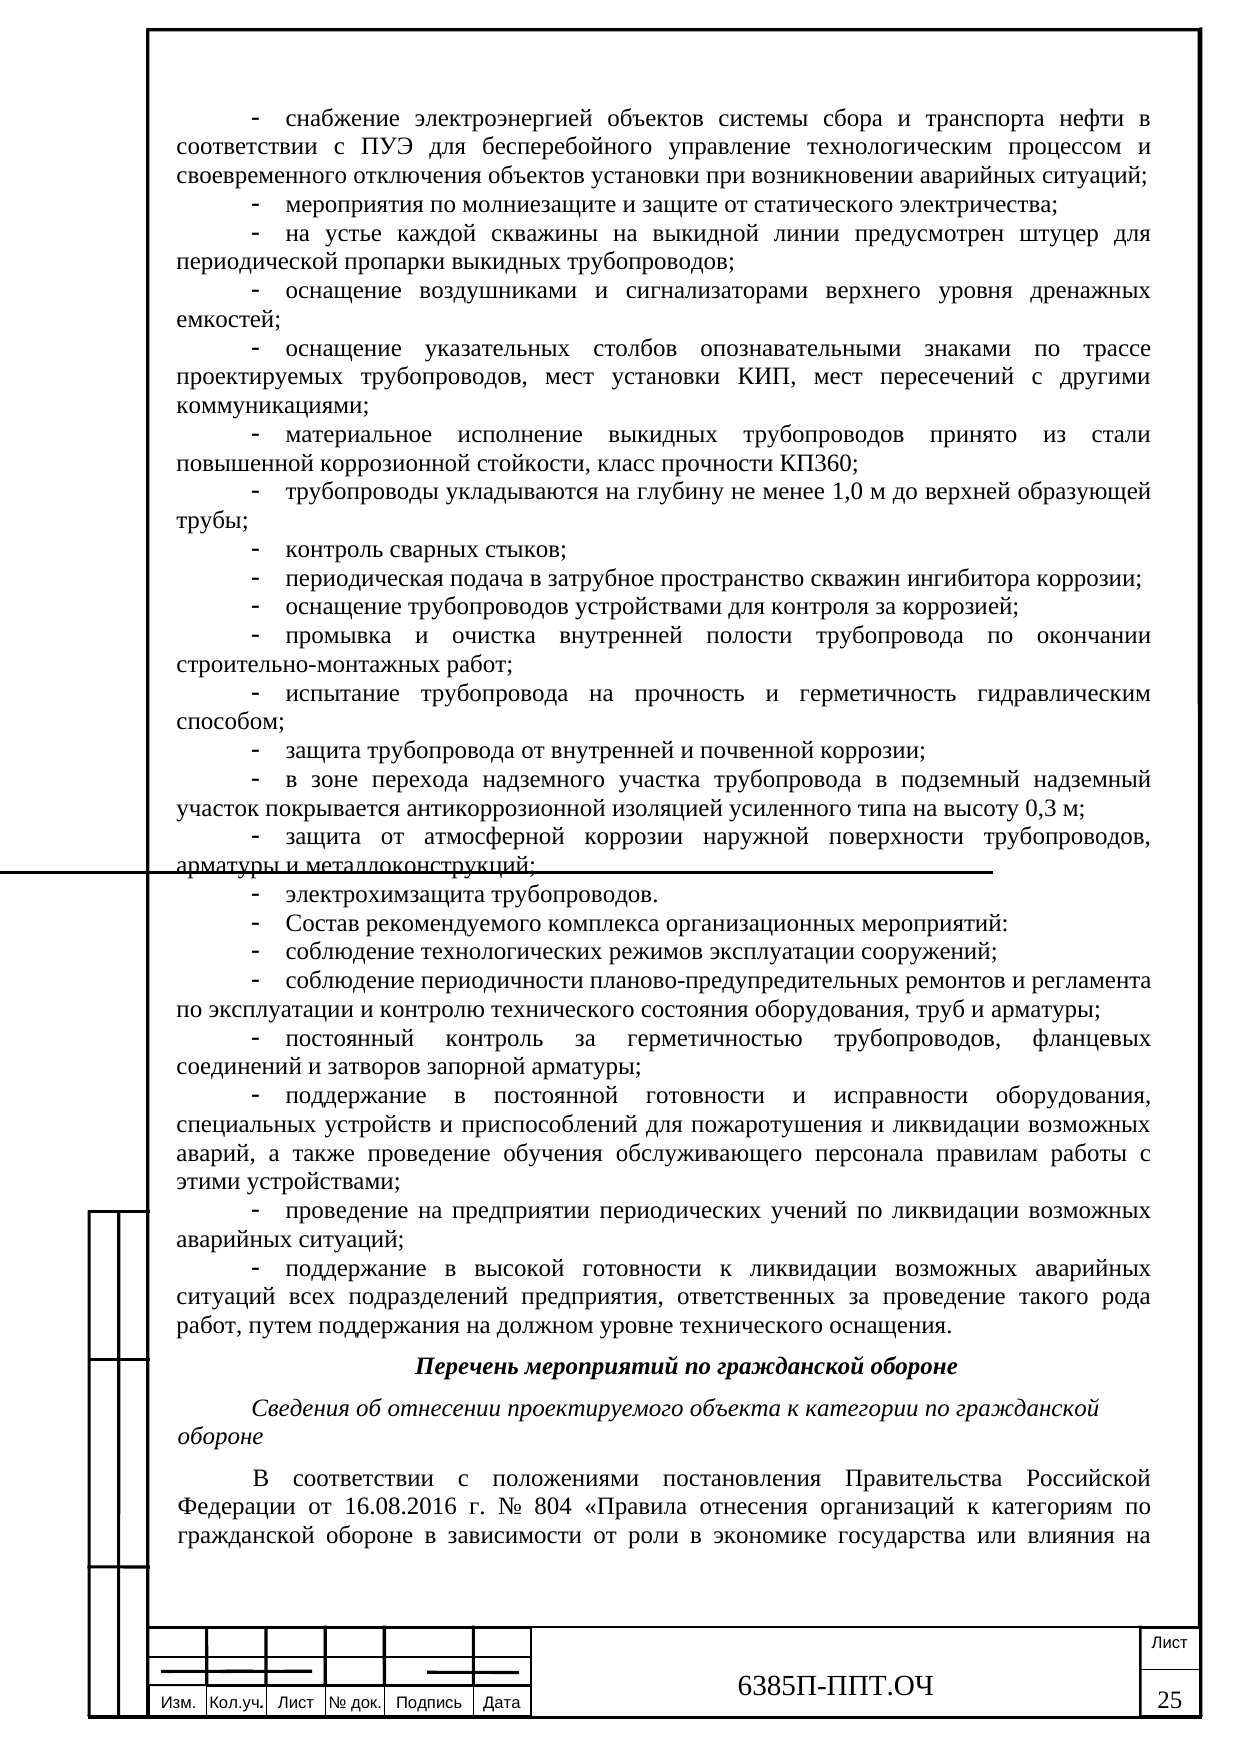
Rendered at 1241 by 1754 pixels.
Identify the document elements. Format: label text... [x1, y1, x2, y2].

list оснащение трубопроводов устройствами для контроля за коррозией; [176, 591, 1152, 620]
list испытание трубопровода на прочность и герметичность гидравлическим способом; [176, 678, 1152, 735]
list контроль сварных стыков; [176, 534, 1152, 563]
list материальное исполнение выкидных трубопроводов принято из стали повышенной коррозионной стойкости, класс прочности КП360; [176, 419, 1152, 476]
list оснащение воздушниками и сигнализаторами верхнего уровня дренажных емкостей; [176, 275, 1152, 333]
list поддержание в постоянной готовности и исправности оборудования, специальных устройств и приспособлений для пожаротушения и ликвидации возможных аварий, а также проведение обучения обслуживающего персонала правилам работы с этими устройствами; [176, 1080, 1152, 1195]
list Состав рекомендуемого комплекса организационных мероприятий: [176, 908, 1152, 936]
list соблюдение технологических режимов эксплуатации сооружений; [176, 936, 1152, 965]
list соблюдение периодичности планово-предупредительных ремонтов и регламента по эксплуатации и контролю технического состояния оборудования, труб и арматуры; [176, 965, 1152, 1023]
list трубопроводы укладываются на глубину не менее 1,0 м до верхней образующей трубы; [176, 476, 1152, 534]
list на устье каждой скважины на выкидной линии предусмотрен штуцер для периодической пропарки выкидных трубопроводов; [176, 218, 1152, 275]
list проведение на предприятии периодических учений по ликвидации возможных аварийных ситуаций; [176, 1195, 1152, 1253]
list постоянный контроль за герметичностью трубопроводов, фланцевых соединений и затворов запорной арматуры; [176, 1023, 1152, 1080]
list периодическая подача в затрубное пространство скважин ингибитора коррозии; [176, 563, 1152, 591]
list мероприятия по молниезащите и защите от статического электричества; [176, 189, 1152, 218]
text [177, 1463, 1152, 1549]
subtitle Перечень мероприятий по гражданской обороне [221, 1351, 1152, 1380]
list электрохимзащита трубопроводов. [176, 879, 1152, 908]
list защита трубопровода от внутренней и почвенной коррозии; [176, 735, 1152, 764]
list снабжение электроэнергией объектов системы сбора и транспорта нефти в соответствии с ПУЭ для бесперебойного управление технологическим процессом и своевременного отключения объектов установки при возникновении аварийных ситуаций; [176, 103, 1152, 189]
text Сведения об отнесении проектируемого объекта к категории по гражданской обороне [177, 1393, 1152, 1450]
list защита от атмосферной коррозии наружной поверхности трубопроводов, арматуры и металлоконструкций; [176, 821, 1152, 879]
list поддержание в высокой готовности к ликвидации возможных аварийных ситуаций всех подразделений предприятия, ответственных за проведение такого рода работ, путем поддержания на должном уровне технического оснащения. [176, 1253, 1152, 1339]
list промывка и очистка внутренней полости трубопровода по окончании строительно-монтажных работ; [176, 620, 1152, 678]
list оснащение указательных столбов опознавательными знаками по трассе проектируемых трубопроводов, мест установки КИП, мест пересечений с другими коммуникациями; [176, 333, 1152, 419]
list в зоне перехода надземного участка трубопровода в подземный надземный участок покрывается антикоррозионной изоляцией усиленного типа на высоту 0,3 м; [176, 764, 1152, 821]
